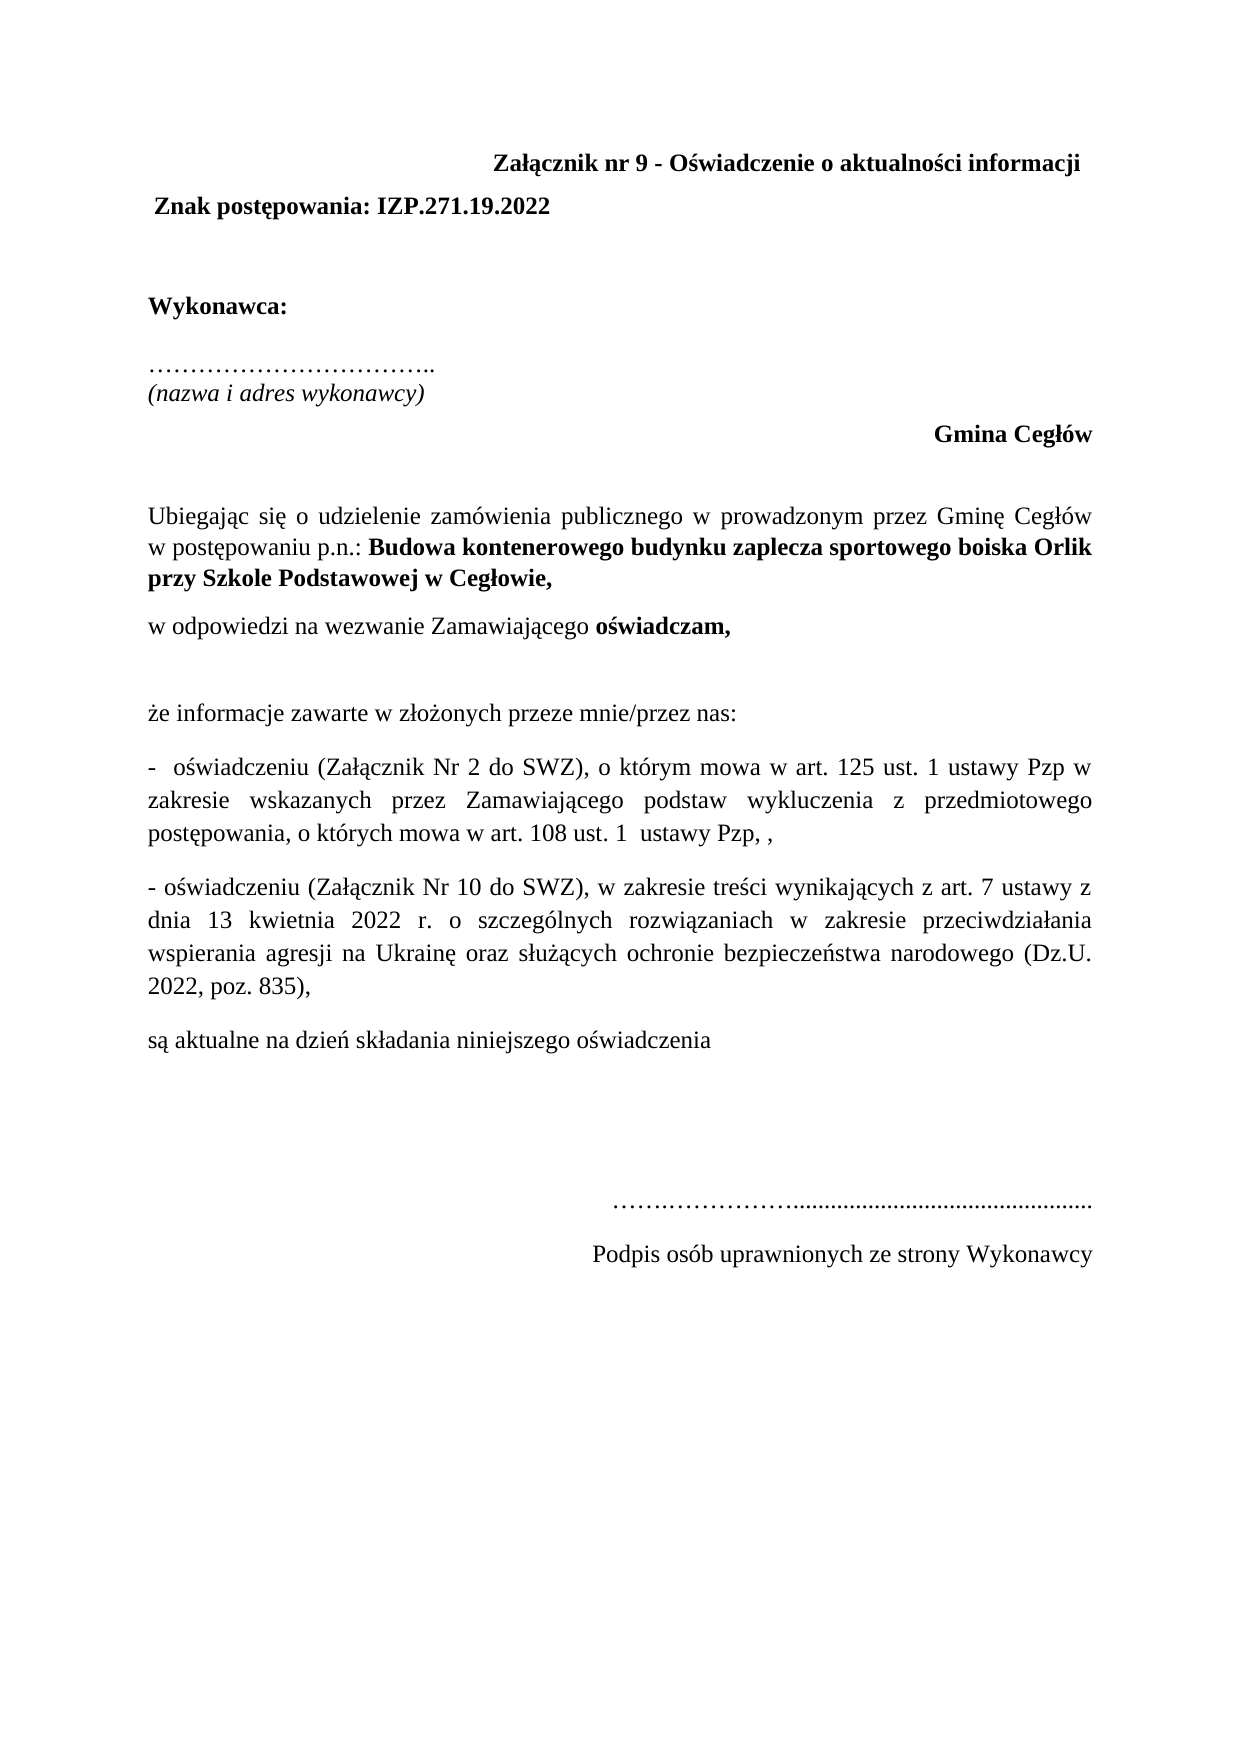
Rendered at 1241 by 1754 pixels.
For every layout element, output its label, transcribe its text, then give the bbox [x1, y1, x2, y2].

text Ubiegając się o udzielenie zamówienia publicznego w prowadzonym przez Gminę Cegłów w postępowaniu p.n.: Budowa kontenerowego budynku zaplecza sportowego boiska Orlik przy Szkole Podstawowej w Cegłowie, [148, 501, 1093, 592]
text …….……………................................................ [148, 1186, 1093, 1214]
text Znak postępowania: IZP.271.19.2022 [153, 191, 1087, 219]
text …………………………….. [148, 349, 1093, 378]
text Podpis osób uprawnionych ze strony Wykonawcy [148, 1239, 1093, 1268]
text Wykonawca: [148, 291, 1093, 320]
text - oświadczeniu (Załącznik Nr 2 do SWZ), o którym mowa w art. 125 ust. 1 ustawy Pzp w zakresie wskazanych przez Zamawiającego podstaw wykluczenia z przedmiotowego postępowania, o których mowa w art. 108 ust. 1 ustawy Pzp, , [148, 752, 1093, 847]
text że informacje zawarte w złożonych przeze mnie/przez nas: [148, 698, 1093, 727]
text Załącznik nr 9 - Oświadczenie o aktualności informacji [153, 148, 1087, 176]
text w odpowiedzi na wezwanie Zamawiającego oświadczam, [148, 611, 1093, 640]
text - oświadczeniu (Załącznik Nr 10 do SWZ), w zakresie treści wynikających z art. 7 ustawy z dnia 13 kwietnia 2022 r. o szczególnych rozwiązaniach w zakresie przeciwdziałania wspierania agresji na Ukrainę oraz służących ochronie bezpieczeństwa narodowego (Dz.U. 2022, poz. 835), [148, 872, 1093, 1000]
text Gmina Cegłów [148, 419, 1093, 448]
text (nazwa i adres wykonawcy) [148, 378, 472, 406]
text są aktualne na dzień składania niniejszego oświadczenia [148, 1025, 1093, 1053]
